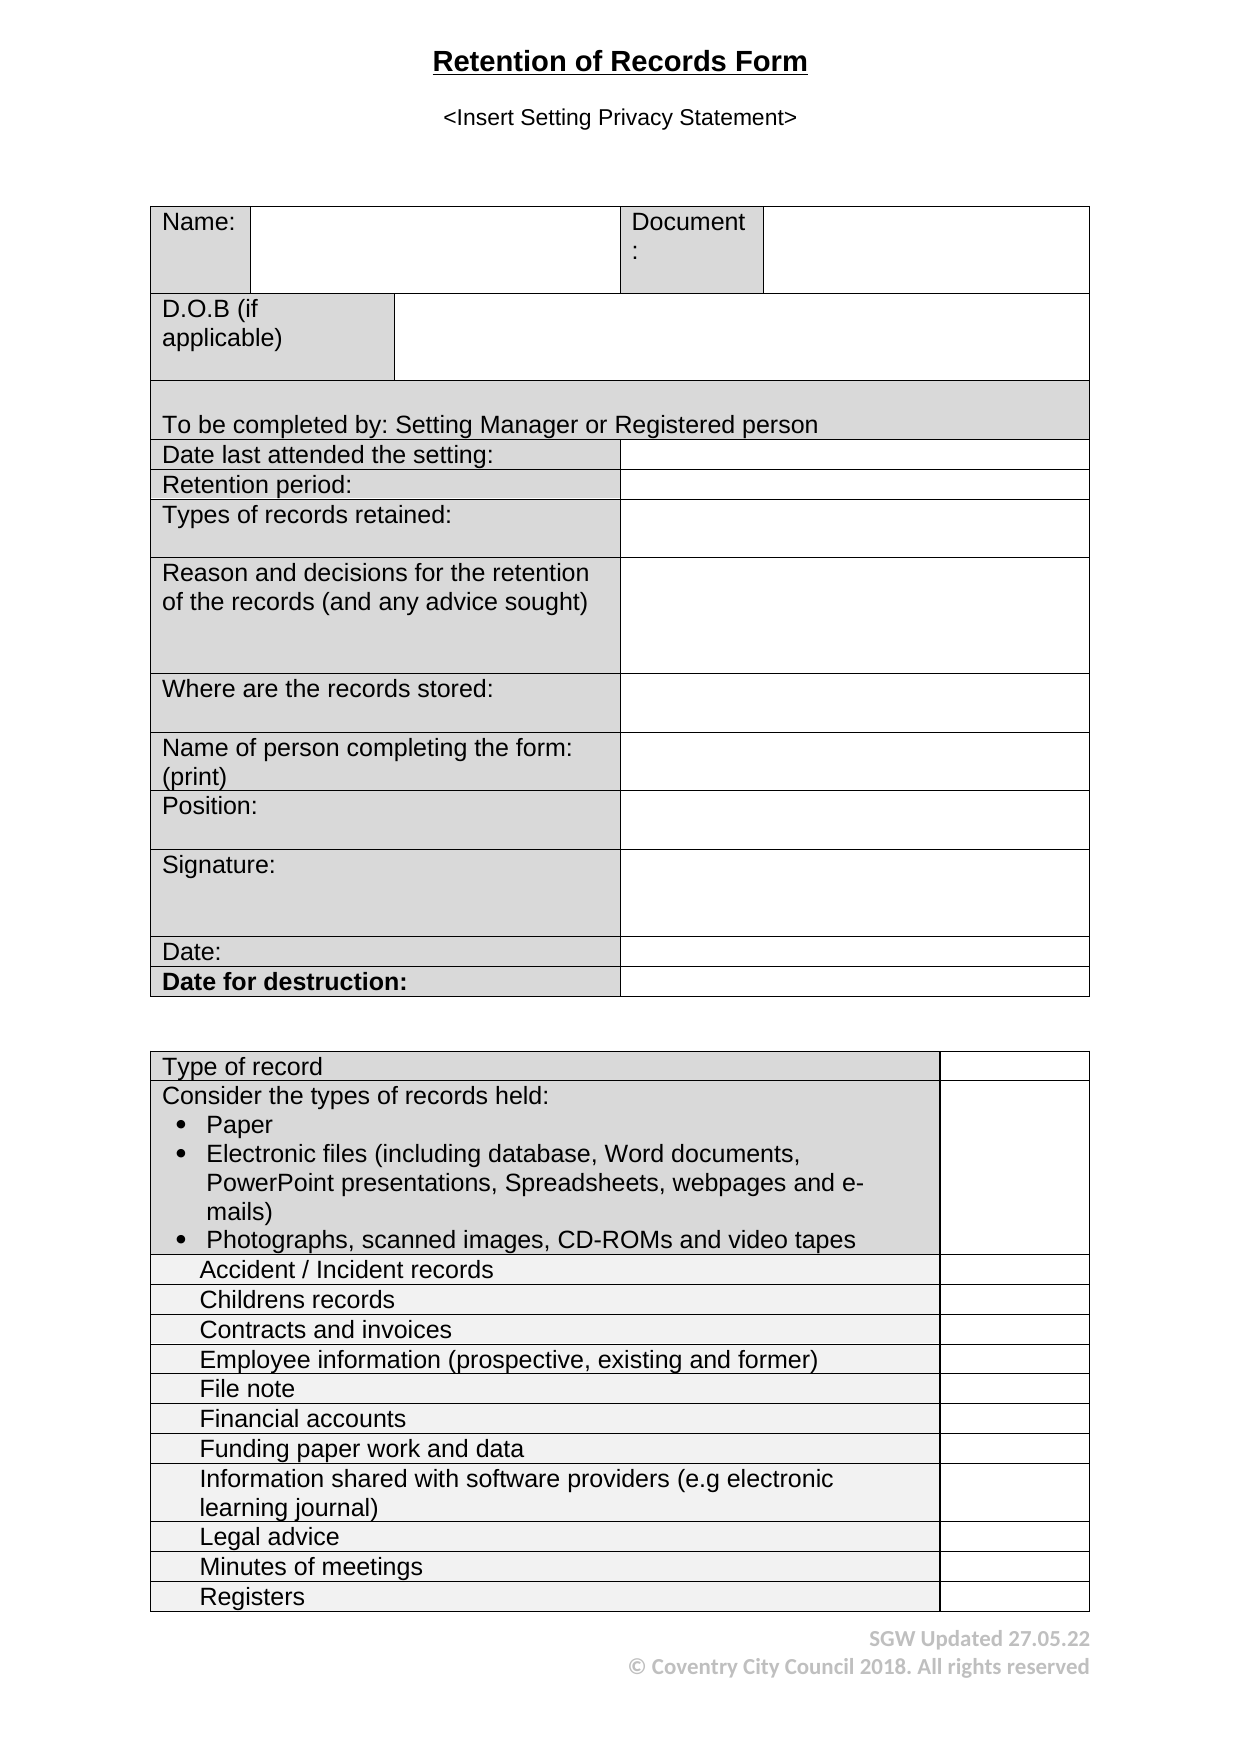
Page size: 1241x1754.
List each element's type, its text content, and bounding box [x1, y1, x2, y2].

table_cell Date last attended the setting: [151, 440, 620, 469]
table_cell Date: [151, 937, 620, 966]
table_cell [621, 791, 1089, 849]
table_cell [941, 1522, 1089, 1551]
table_header [251, 207, 620, 293]
table_cell Name of person completing the form: (print) [151, 733, 620, 790]
table_cell Where are the records stored: [151, 674, 620, 732]
table_cell [621, 967, 1089, 996]
table_cell [941, 1552, 1089, 1581]
table_cell Date for destruction: [151, 967, 620, 996]
table_cell [941, 1434, 1089, 1463]
table_header Name: [151, 207, 250, 293]
table_cell Reason and decisions for the retention of the records (and any advice sought) [151, 558, 620, 673]
table_cell [941, 1315, 1089, 1343]
table_cell [621, 500, 1089, 557]
table_cell [941, 1345, 1089, 1373]
table_header Type of record [151, 1052, 939, 1080]
table_cell [621, 850, 1089, 936]
table_cell [621, 440, 1089, 469]
table_cell Childrens records [151, 1285, 939, 1314]
table_cell Registers [151, 1582, 939, 1611]
table_cell [941, 1081, 1089, 1254]
table_cell [395, 294, 1089, 380]
table_header [764, 207, 1089, 293]
table_cell Legal advice [151, 1522, 939, 1551]
table_cell Information shared with software providers (e.g electronic learning journal) [151, 1464, 939, 1521]
table_cell Financial accounts [151, 1404, 939, 1433]
table_cell Consider the types of records held: Paper Electronic files (including database, Word documents, PowerPoint presentations, Spreadsheets, webpages and e-mails) Photographs, scanned images, CD-ROMs and video tapes [151, 1081, 939, 1254]
table_cell [941, 1374, 1089, 1403]
table_cell Types of records retained: [151, 500, 620, 557]
table_cell [941, 1255, 1089, 1284]
table_cell Signature: [151, 850, 620, 936]
table_cell [941, 1464, 1089, 1521]
table_header [941, 1052, 1089, 1080]
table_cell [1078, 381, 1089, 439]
table_cell [941, 1404, 1089, 1433]
table_cell Accident / Incident records [151, 1255, 939, 1284]
table_cell [621, 674, 1089, 732]
table_cell [621, 937, 1089, 966]
table_cell [941, 1582, 1089, 1611]
table_cell Minutes of meetings [151, 1552, 939, 1581]
table_cell [941, 1285, 1089, 1314]
table_cell Position: [151, 791, 620, 849]
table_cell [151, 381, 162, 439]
table_cell File note [151, 1374, 939, 1403]
table_cell Contracts and invoices [151, 1315, 939, 1343]
table_cell [621, 470, 1089, 498]
table_cell Funding paper work and data [151, 1434, 939, 1463]
table_cell Employee information (prospective, existing and former) [151, 1345, 939, 1373]
table_cell [621, 558, 1089, 673]
table_cell Retention period: [151, 470, 620, 498]
table_cell [621, 733, 1089, 790]
text Retention of Records Form [150, 44, 1090, 78]
text <Insert Setting Privacy Statement> [150, 104, 1090, 130]
table_cell D.O.B (if applicable) [151, 294, 394, 380]
table_header Document: [621, 207, 763, 293]
